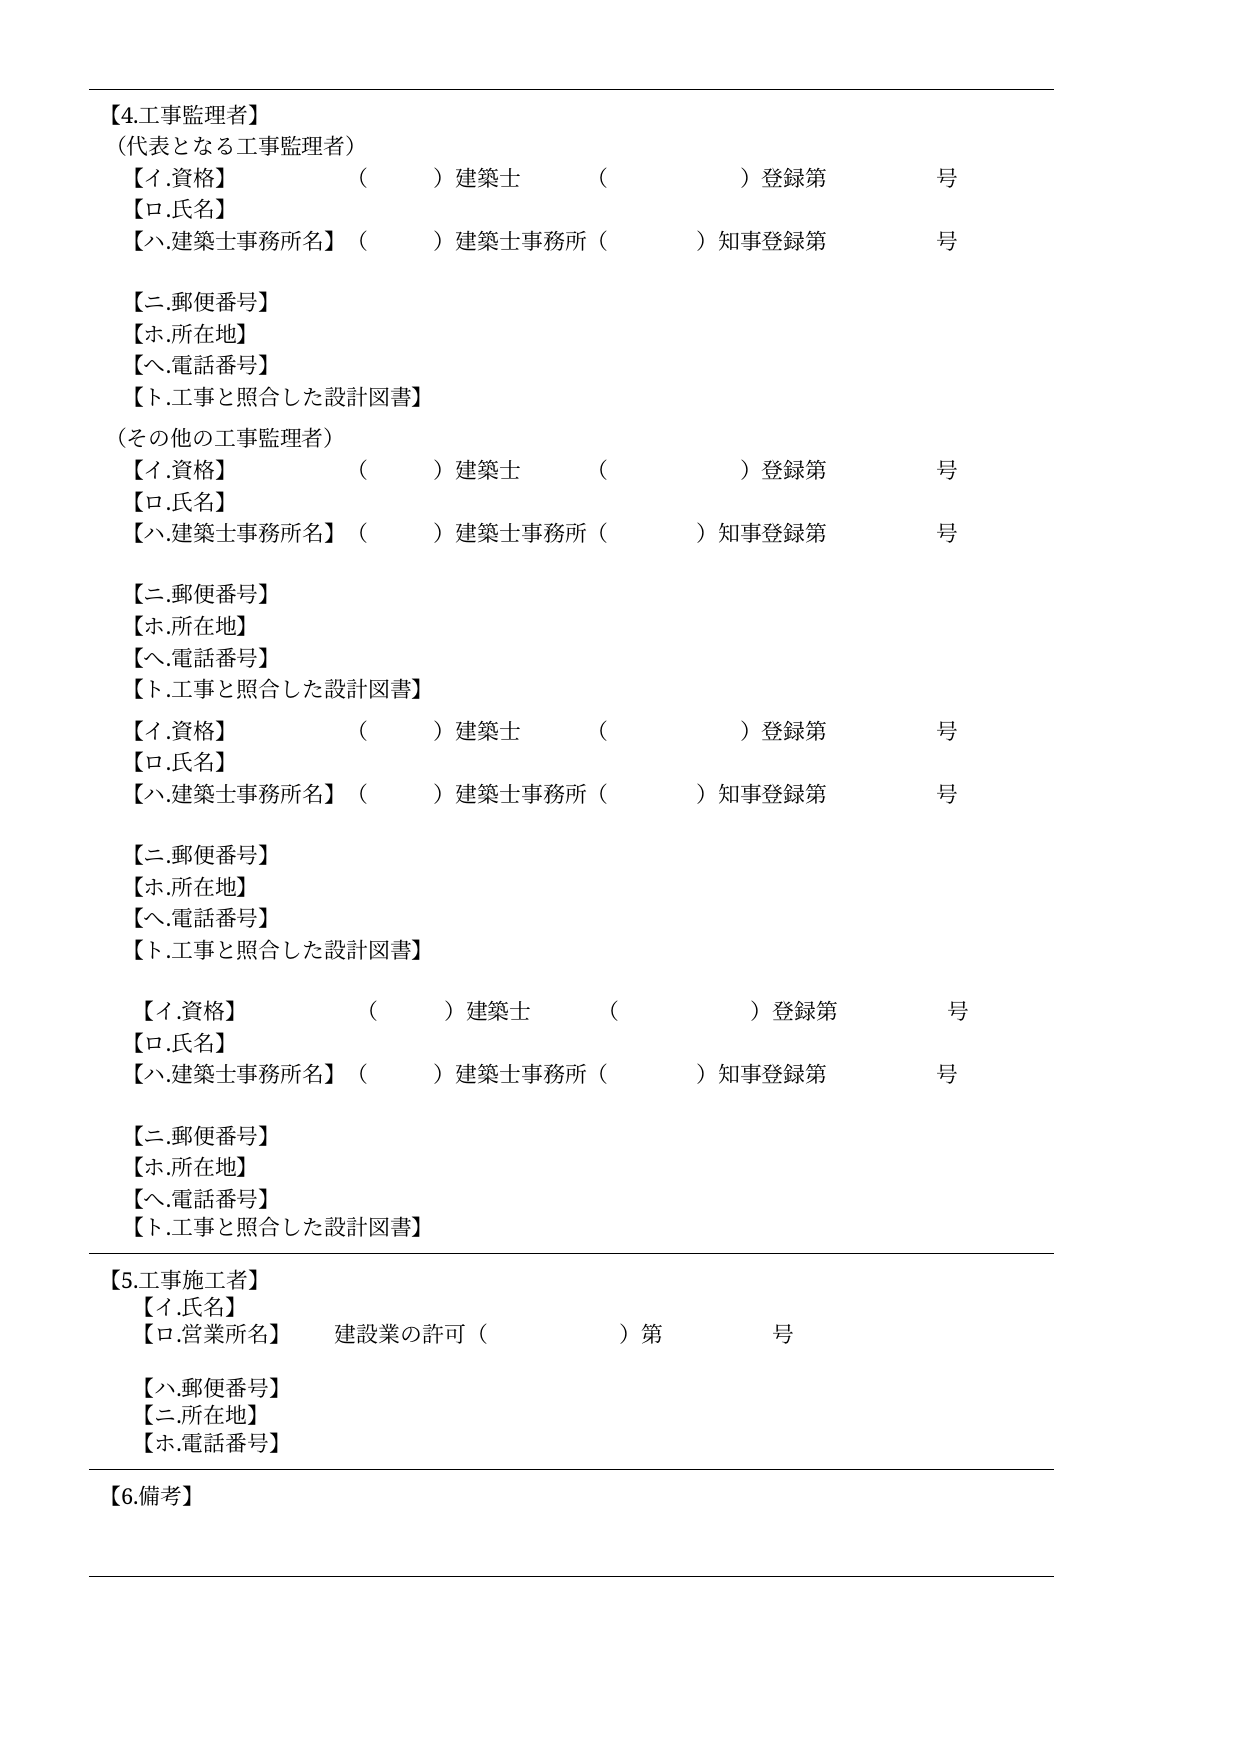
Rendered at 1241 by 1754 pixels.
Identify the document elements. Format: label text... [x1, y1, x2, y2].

table_cell 【6.備考】 [89, 1470, 1054, 1576]
table_cell 【4.工事監理者】 （代表となる工事監理者） 【イ.資格】 （ ）建築士 （ ）登録第 号 【ロ.氏名】 【ハ.建築士事務所名】（ ）建築士事務所（ ）知事登録第 号 【ニ.郵便番号】 【ホ.所在地】 【へ.電話番号】 【ト.工事と照合した設計図書】 （その他の工事監理者） 【イ.資格】 （ ）建築士 （ ）登録第 号 【ロ.氏名】 【ハ.建築士事務所名】（ ）建築士事務所（ ）知事登録第 号 【ニ.郵便番号】 【ホ.所在地】 【へ.電話番号】 【ト.工事と照合した設計図書】 【イ.資格】 （ ）建築士 （ ）登録第 号 【ロ.氏名】 【ハ.建築士事務所名】（ ）建築士事務所（ ）知事登録第 号 【ニ.郵便番号】 【ホ.所在地】 【へ.電話番号】 【ト.工事と照合した設計図書】 【イ.資格】 （ ）建築士 （ ）登録第 号 【ロ.氏名】 【ハ.建築士事務所名】（ ）建築士事務所（ ）知事登録第 号 【ニ.郵便番号】 【ホ.所在地】 【へ.電話番号】 【ト.工事と照合した設計図書】 [89, 90, 1054, 1253]
table_cell 【5.工事施工者】 【イ.氏名】 【ロ.営業所名】 建設業の許可（ ）第 号 【ハ.郵便番号】 【ニ.所在地】 【ホ.電話番号】 [89, 1254, 1054, 1469]
